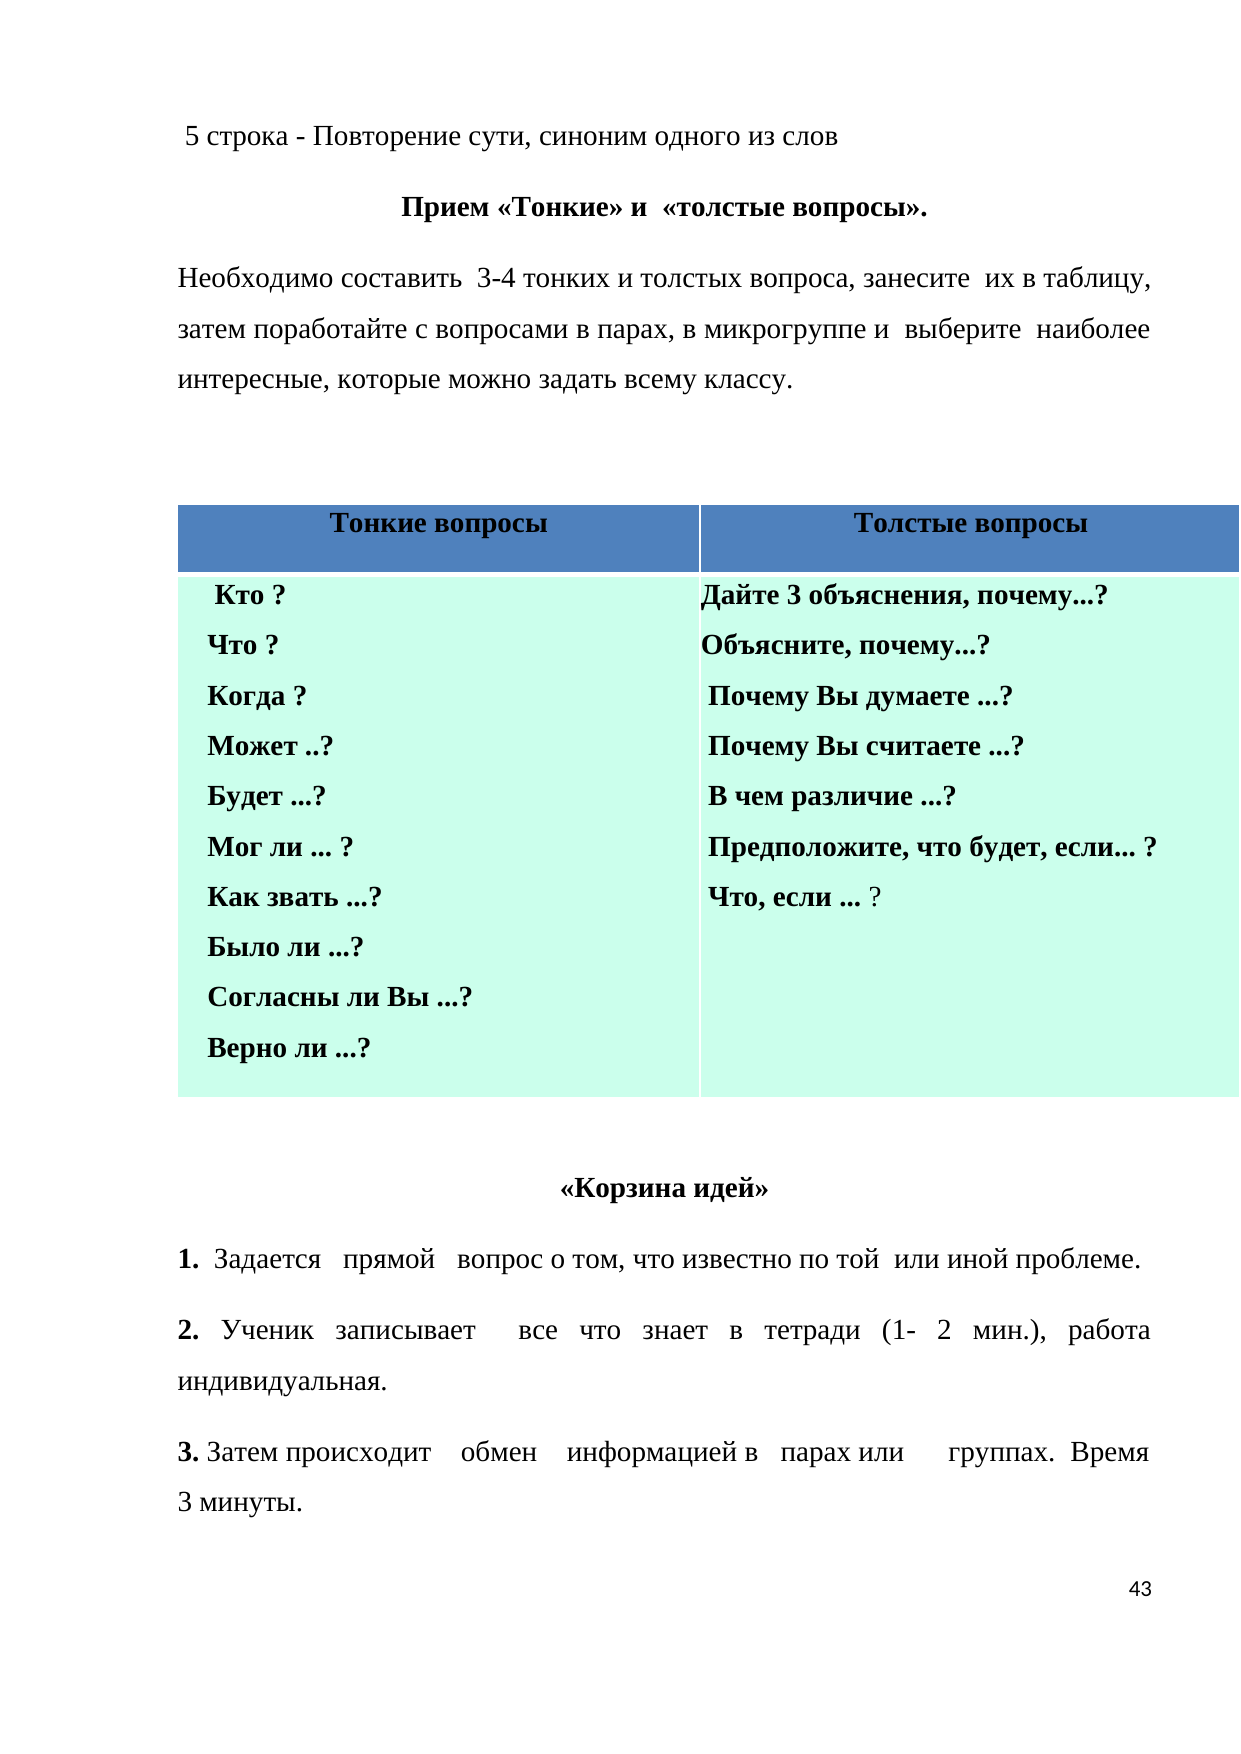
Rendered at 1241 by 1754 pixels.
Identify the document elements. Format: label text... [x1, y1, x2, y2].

table_header Толстые вопросы [701, 505, 1239, 572]
text Прием «Тонкие» и «толстые вопросы». [177, 189, 1152, 223]
table_cell Кто ? Что ? Когда ? Может ..? Будет ...? Мог ли ... ? Как звать ...? Было ли ...? Согласны ли Вы ...? Верно ли ...? [178, 577, 699, 1097]
table_header Тонкие вопросы [178, 505, 699, 572]
text «Корзина идей» [177, 1170, 1152, 1204]
text 3. Затем происходит обмен информацией в парах или группах. Время 3 минуты. [177, 1434, 1152, 1518]
table_cell Дайте 3 объяснения, почему...? Объясните, почему...? Почему Вы думаете ...? Почему Вы считаете ...? В чем различие ...? Предположите, что будет, если... ? Что, если ... ? [701, 577, 1239, 1097]
text 5 строка - Повторение сути, синоним одного из слов [177, 118, 1152, 152]
text 1. Задается прямой вопрос о том, что известно по той или иной проблеме. [177, 1241, 1152, 1275]
text Необходимо составить 3-4 тонких и толстых вопроса, занесите их в таблицу, затем поработайте с вопросами в парах, в микрогруппе и выберите наиболее интересные, которые можно задать всему классу. [177, 260, 1152, 394]
text 2. Ученик записывает все что знает в тетради (1- 2 мин.), работа индивидуальная. [177, 1312, 1152, 1396]
